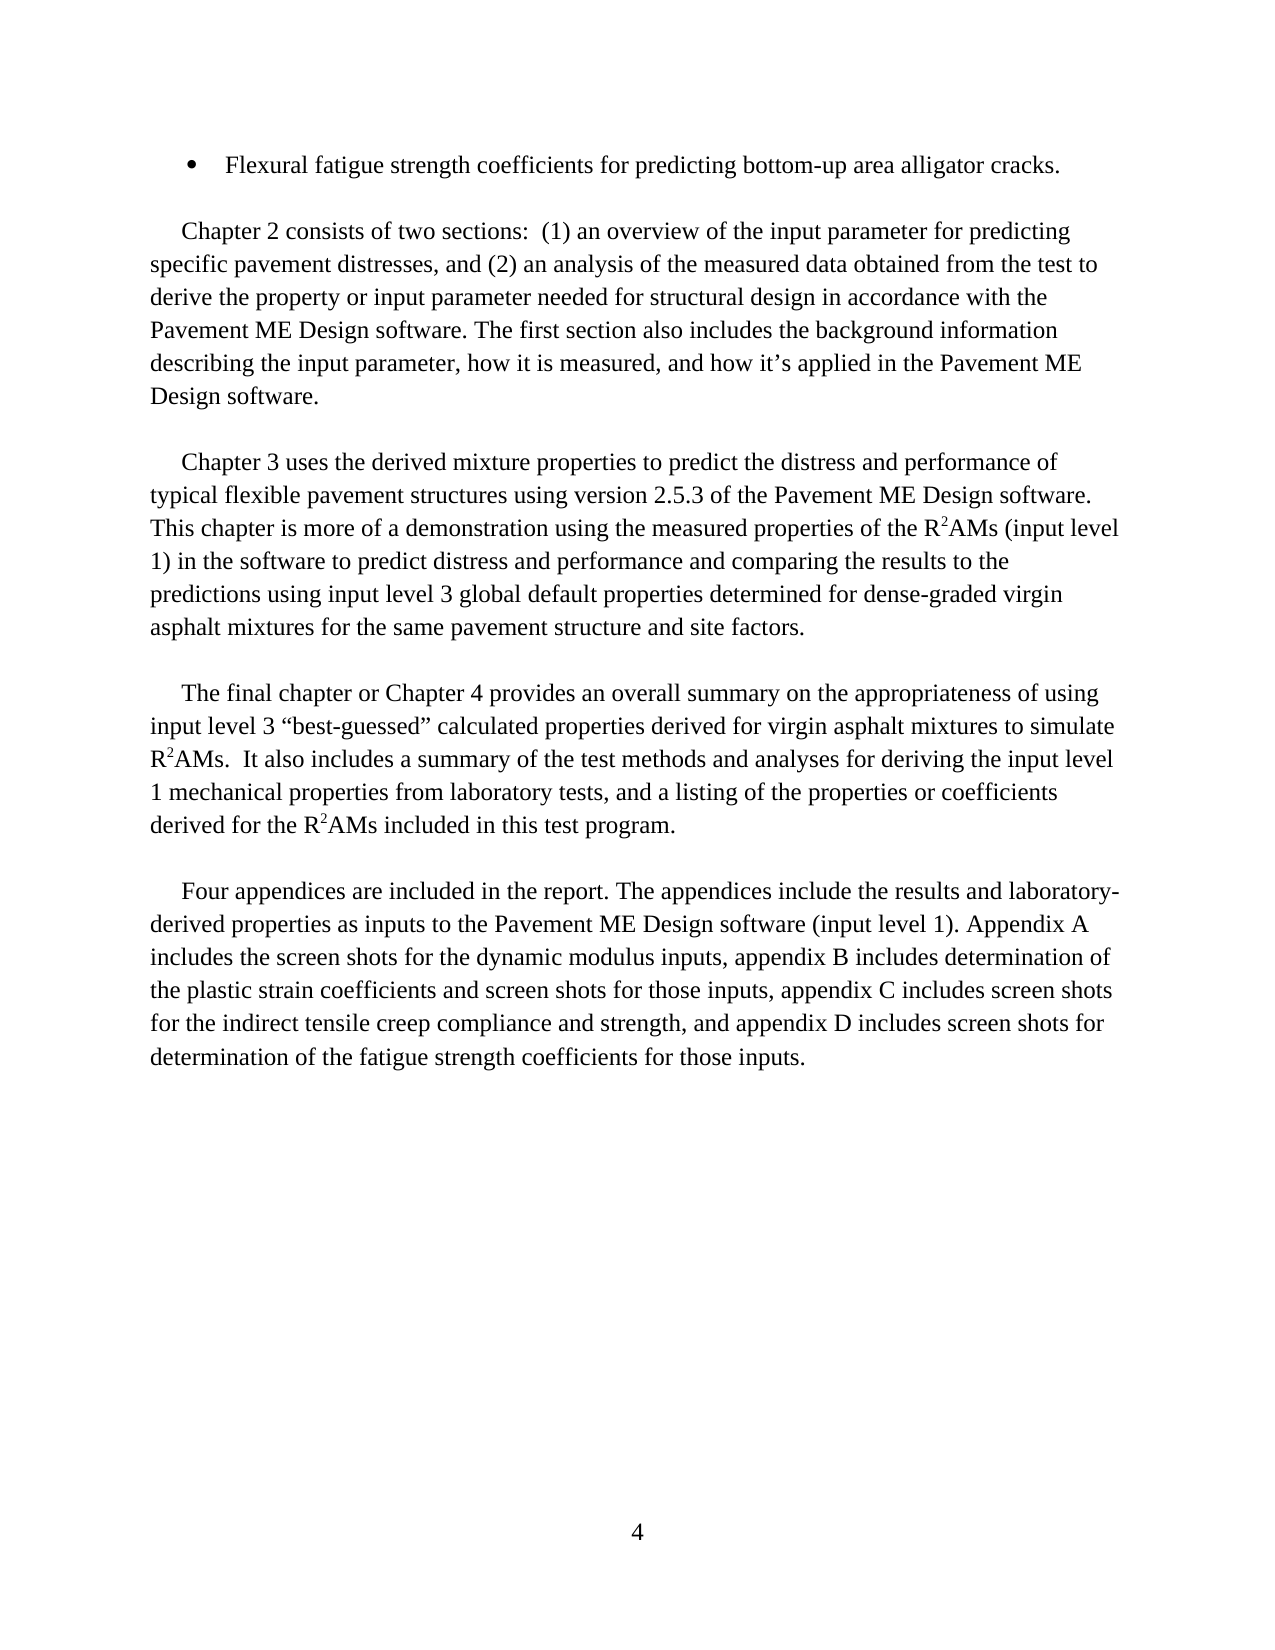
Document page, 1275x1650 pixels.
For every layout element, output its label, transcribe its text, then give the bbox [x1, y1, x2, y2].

list Four appendices are included in the report. The appendices include the results and laboratory-derived properties as inputs to the Pavement ME Design software (input level 1). Appendix A includes the screen shots for the dynamic modulus inputs, appendix B includes determination of the plastic strain coefficients and screen shots for those inputs, appendix C includes screen shots for the indirect tensile creep compliance and strength, and appendix D includes screen shots for determination of the fatigue strength coefficients for those inputs. [150, 876, 1125, 1070]
list Flexural fatigue strength coefficients for predicting bottom-up area alligator cracks. [187, 150, 1125, 179]
list Chapter 2 consists of two sections: (1) an overview of the input parameter for predicting specific pavement distresses, and (2) an analysis of the measured data obtained from the test to derive the property or input parameter needed for structural design in accordance with the Pavement ME Design software. The first section also includes the background information describing the input parameter, how it is measured, and how it’s applied in the Pavement ME Design software. [150, 216, 1125, 410]
list The final chapter or Chapter 4 provides an overall summary on the appropriateness of using input level 3 “best-guessed” calculated properties derived for virgin asphalt mixtures to simulate R2AMs. It also includes a summary of the test methods and analyses for deriving the input level 1 mechanical properties from laboratory tests, and a listing of the properties or coefficients derived for the R2AMs included in this test program. [150, 678, 1125, 839]
list Chapter 3 uses the derived mixture properties to predict the distress and performance of typical flexible pavement structures using version 2.5.3 of the Pavement ME Design software. This chapter is more of a demonstration using the measured properties of the R2AMs (input level 1) in the software to predict distress and performance and comparing the results to the predictions using input level 3 global default properties determined for dense-graded virgin asphalt mixtures for the same pavement structure and site factors. [150, 447, 1125, 641]
